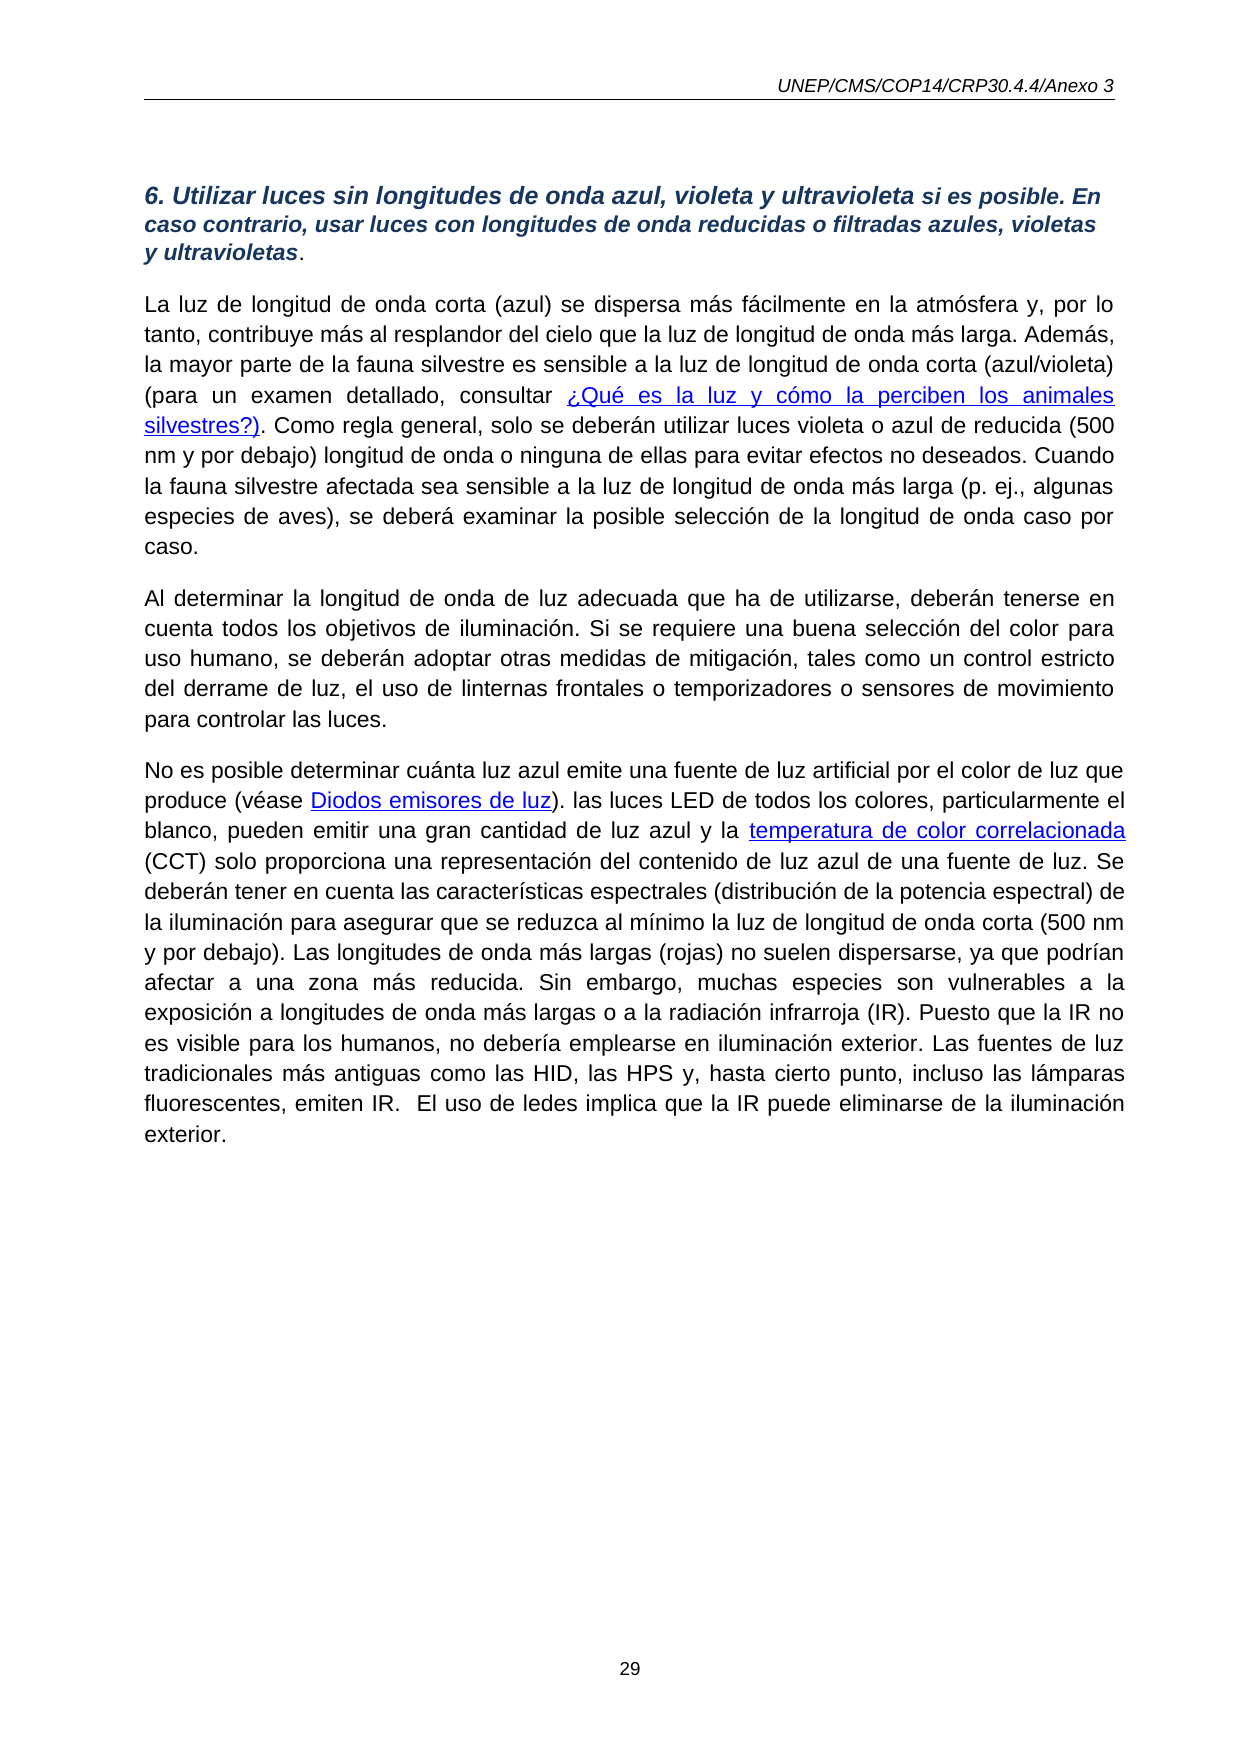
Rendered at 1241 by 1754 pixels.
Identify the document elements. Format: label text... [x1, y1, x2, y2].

text Al determinar la longitud de onda de luz adecuada que ha de utilizarse, deberán tenerse en cuenta todos los objetivos de iluminación. Si se requiere una buena selección del color para uso humano, se deberán adoptar otras medidas de mitigación, tales como un control estricto del derrame de luz, el uso de linternas frontales o temporizadores o sensores de movimiento para controlar las luces. [144, 582, 1115, 733]
text 6. Utilizar luces sin longitudes de onda azul, violeta y ultravioleta si es posible. En caso contrario, usar luces con longitudes de onda reducidas o filtradas azules, violetas y ultravioletas. [144, 182, 1115, 267]
text No es posible determinar cuánta luz azul emite una fuente de luz artificial por el color de luz que produce (véase Diodos emisores de luz). las luces LED de todos los colores, particularmente el blanco, pueden emitir una gran cantidad de luz azul y la temperatura de color correlacionada (CCT) solo proporciona una representación del contenido de luz azul de una fuente de luz. Se deberán tener en cuenta las características espectrales (distribución de la potencia espectral) de la iluminación para asegurar que se reduzca al mínimo la luz de longitud de onda corta (500 nm y por debajo). Las longitudes de onda más largas (rojas) no suelen dispersarse, ya que podrían afectar a una zona más reducida. Sin embargo, muchas especies son vulnerables a la exposición a longitudes de onda más largas o a la radiación infrarroja (IR). Puesto que la IR no es visible para los humanos, no debería emplearse en iluminación exterior. Las fuentes de luz tradicionales más antiguas como las HID, las HPS y, hasta cierto punto, incluso las lámparas fluorescentes, emiten IR. El uso de ledes implica que la IR puede eliminarse de la iluminación exterior. [144, 754, 1126, 1148]
text La luz de longitud de onda corta (azul) se dispersa más fácilmente en la atmósfera y, por lo tanto, contribuye más al resplandor del cielo que la luz de longitud de onda más larga. Además, la mayor parte de la fauna silvestre es sensible a la luz de longitud de onda corta (azul/violeta) (para un examen detallado, consultar ¿Qué es la luz y cómo la perciben los animales silvestres?). Como regla general, solo se deberán utilizar luces violeta o azul de reducida (500 nm y por debajo) longitud de onda o ninguna de ellas para evitar efectos no deseados. Cuando la fauna silvestre afectada sea sensible a la luz de longitud de onda más larga (p. ej., algunas especies de aves), se deberá examinar la posible selección de la longitud de onda caso por caso. [144, 288, 1115, 561]
